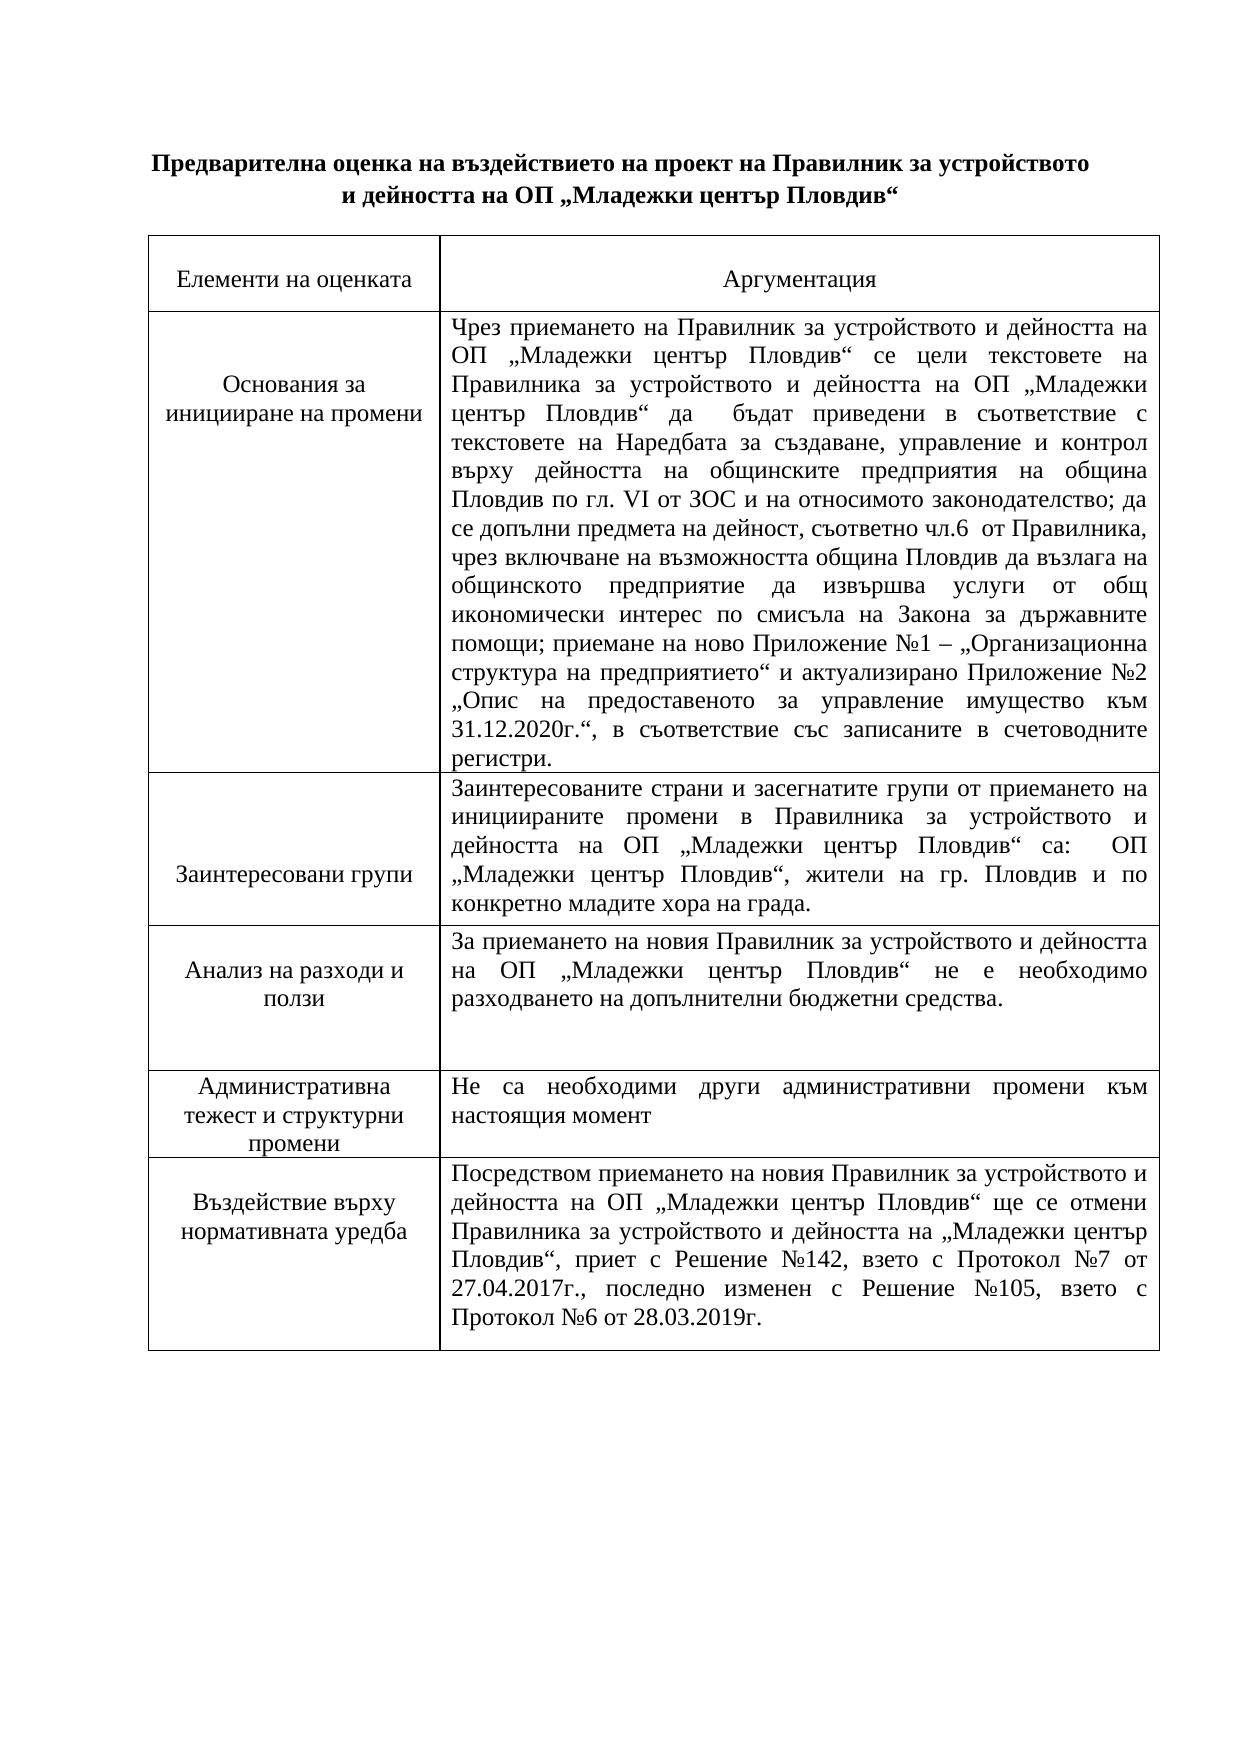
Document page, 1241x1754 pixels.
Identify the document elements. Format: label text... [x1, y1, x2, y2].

table_cell Основания за иницииране на промени [149, 312, 439, 772]
table_cell Анализ на разходи и ползи [149, 926, 439, 1070]
table_cell Заинтересовани групи [149, 773, 439, 925]
table_header Елементи на оценката [149, 236, 439, 311]
table_cell Не са необходими други административни промени към настоящия момент [441, 1071, 1159, 1157]
table_cell За приемането на новия Правилник за устройството и дейността на ОП „Младежки център Пловдив“ не е необходимо разходването на допълнителни бюджетни средства. [441, 926, 1159, 1070]
table_header Аргументация [441, 236, 1159, 311]
text Предварителна оценка на въздействието на проект на Правилник за устройството и дейността на ОП „Младежки център Пловдив“ [148, 148, 1093, 209]
table_cell Чрез приемането на Правилник за устройството и дейността на ОП „Младежки център Пловдив“ се цели текстовете на Правилника за устройството и дейността на ОП „Младежки център Пловдив“ да бъдат приведени в съответствие с текстовете на Наредбата за създаване, управление и контрол върху дейността на общинските предприятия на община Пловдив по гл. VI от ЗОС и на относимото законодателство; да се допълни предмета на дейност, съответно чл.6 от Правилника, чрез включване на възможността община Пловдив да възлага на общинското предприятие да извършва услуги от общ икономически интерес по смисъла на Закона за държавните помощи; приемане на ново Приложение №1 – „Организационна структура на предприятието“ и актуализирано Приложение №2 „Опис на предоставеното за управление имущество към 31.12.2020г.“, в съответствие със записаните в счетоводните регистри. [441, 312, 1159, 772]
table_cell Въздействие върху нормативната уредба [149, 1158, 439, 1349]
table_cell Административна тежест и структурни промени [149, 1071, 439, 1157]
table_cell Посредством приемането на новия Правилник за устройството и дейността на ОП „Младежки център Пловдив“ ще се отмени Правилника за устройството и дейността на „Младежки център Пловдив“, приет с Решение №142, взето с Протокол №7 от 27.04.2017г., последно изменен с Решение №105, взето с Протокол №6 от 28.03.2019г. [441, 1158, 1159, 1349]
table_cell Заинтересованите страни и засегнатите групи от приемането на инициираните промени в Правилника за устройството и дейността на ОП „Младежки център Пловдив“ са: ОП „Младежки център Пловдив“, жители на гр. Пловдив и по конкретно младите хора на града. [441, 773, 1159, 925]
